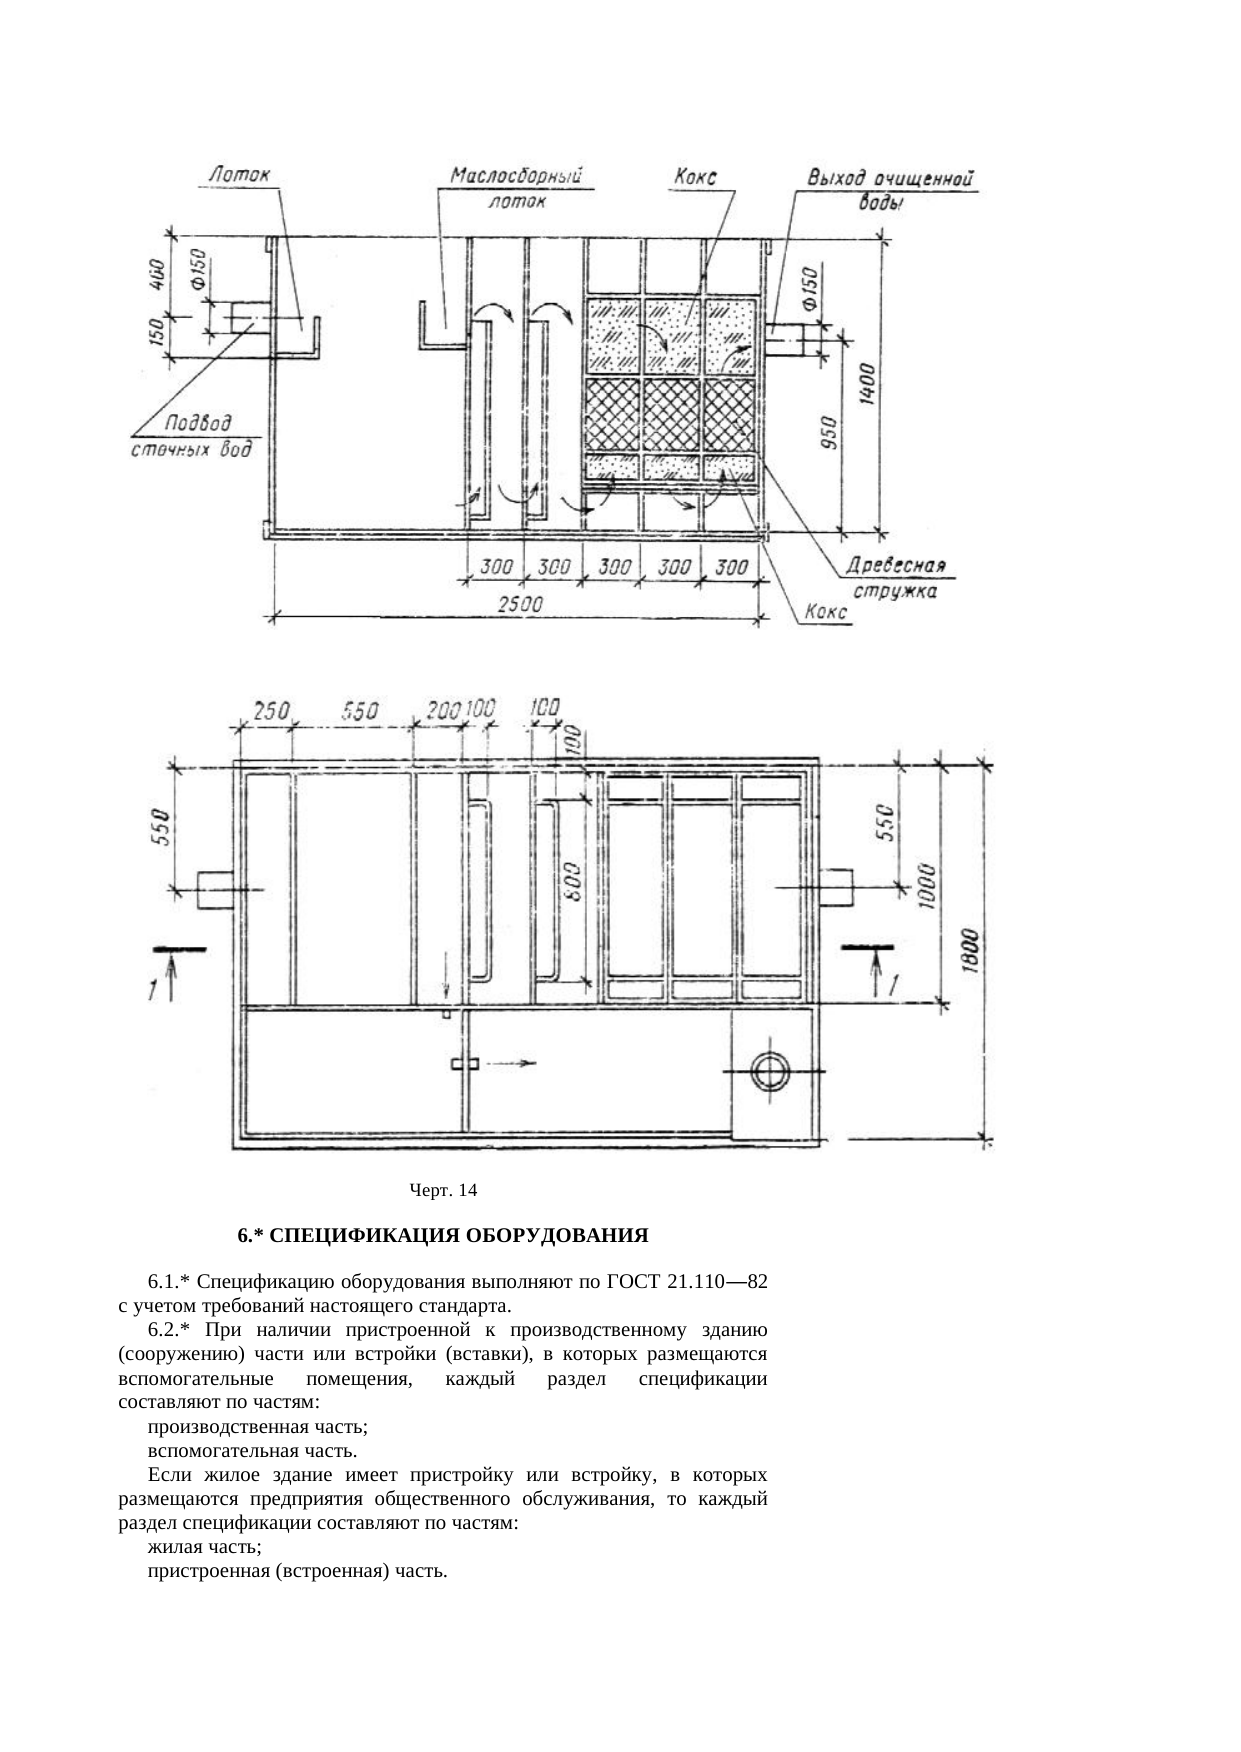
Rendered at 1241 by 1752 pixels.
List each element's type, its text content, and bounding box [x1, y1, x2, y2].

text Если жилое здание имеет пристройку или встройку, в которых размещаются предприятия общественного обслуживания, то каждый раздел спецификации составляют по частям: [118, 1462, 768, 1534]
picture [147, 684, 1001, 1155]
picture [118, 149, 987, 636]
text пристроенная (встроенная) часть. [118, 1558, 768, 1582]
text жилая часть; [118, 1534, 768, 1558]
text 6.1.* Спецификацию оборудования выполняют по ГОСТ 21.11082 с учетом требований настоящего стандарта. [118, 1269, 768, 1317]
text вспомогательная часть. [118, 1437, 768, 1462]
text производственная часть; [118, 1413, 768, 1437]
text Черт. 14 [118, 1179, 768, 1201]
text 6.* СПЕЦИФИКАЦИЯ ОБОРУДОВАНИЯ [118, 1223, 768, 1247]
text 6.2.* При наличии пристроенной к производственному зданию (сооружению) части или встройки (вставки), в которых размещаются вспомогательные помещения, каждый раздел спецификации составляют по частям: [118, 1317, 768, 1413]
